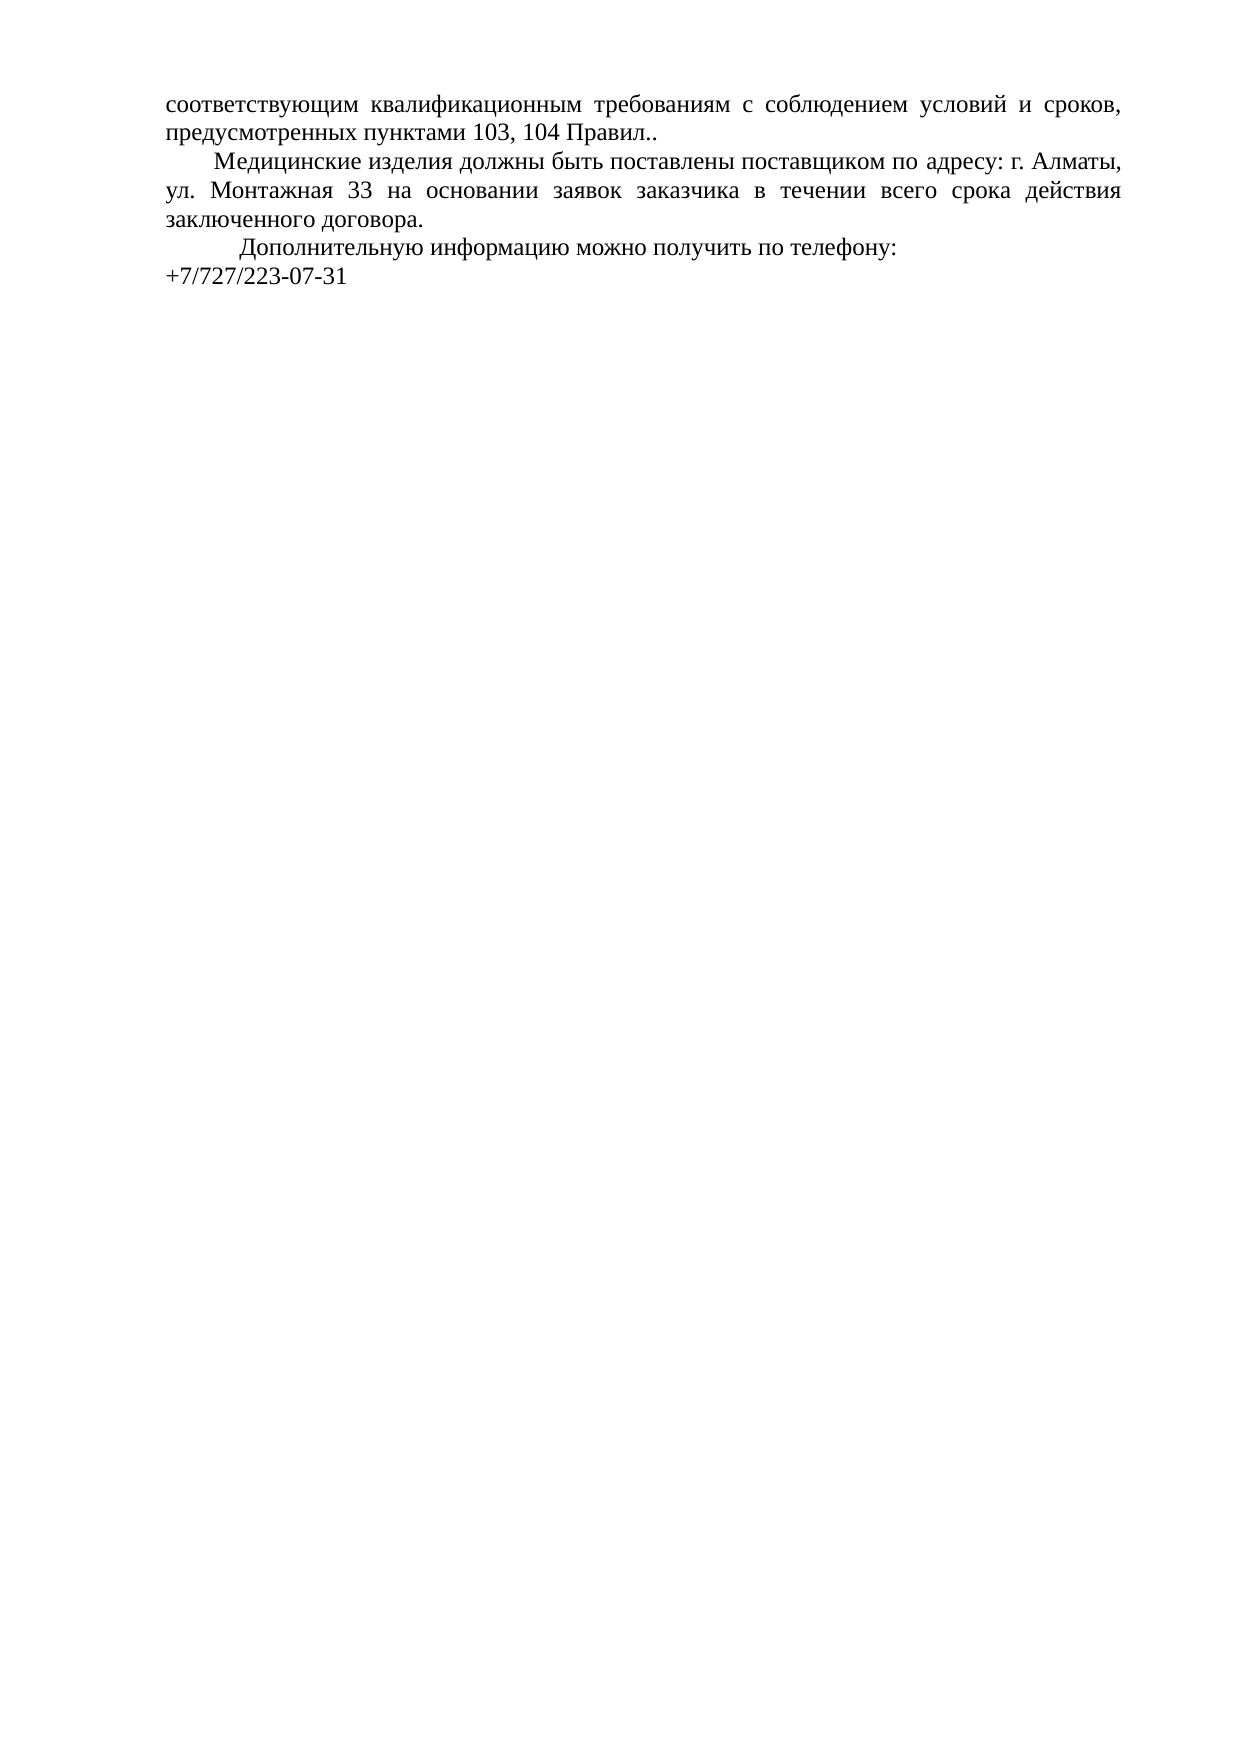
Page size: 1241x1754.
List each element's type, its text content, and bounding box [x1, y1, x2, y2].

text Дополнительную информацию можно получить по телефону: [165, 232, 1122, 261]
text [165, 89, 1122, 146]
text Медицинские изделия должны быть поставлены поставщиком по адресу: г. Алматы, ул. Монтажная 33 на основании заявок заказчика в течении всего срока действия заключенного договора. [165, 146, 1122, 232]
text +7/727/223-07-31 [165, 261, 1122, 290]
